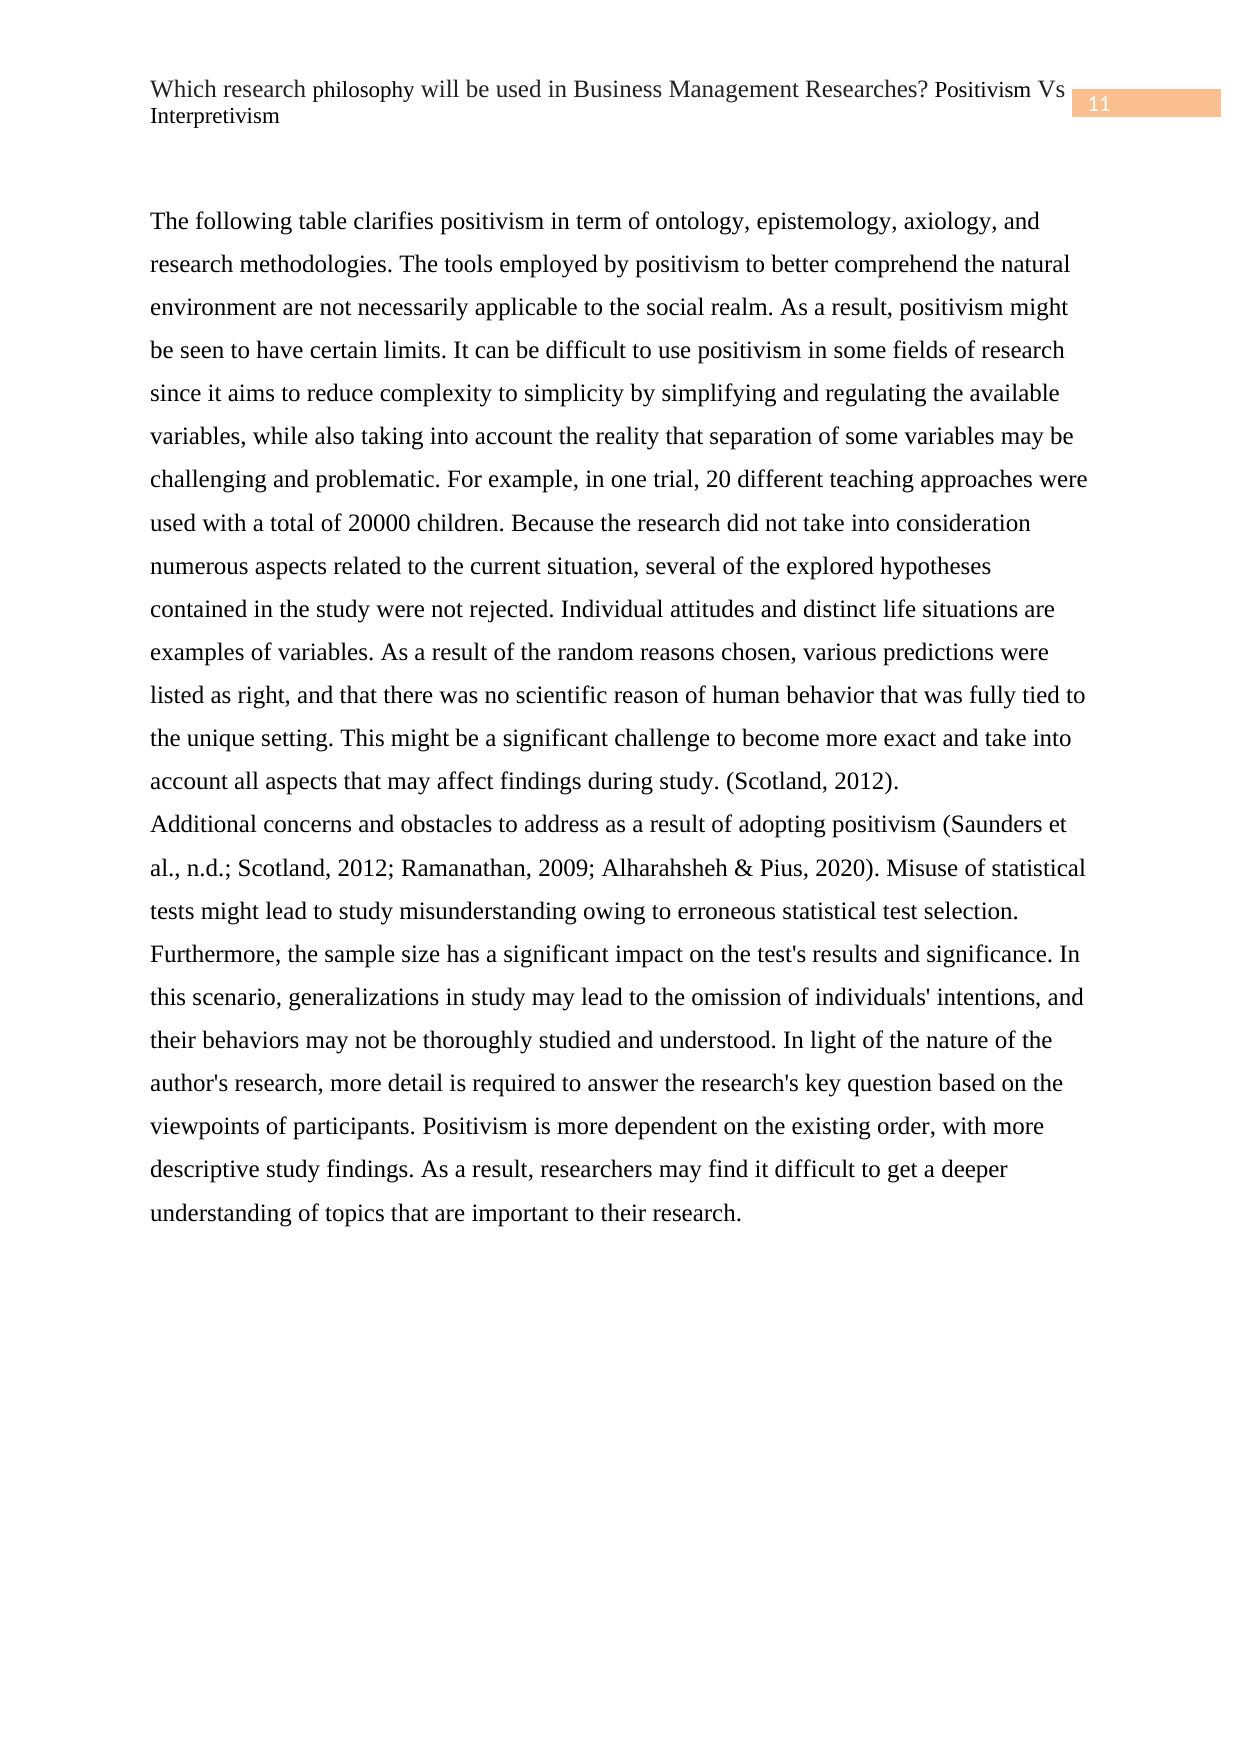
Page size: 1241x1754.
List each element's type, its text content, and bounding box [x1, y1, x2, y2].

text Additional concerns and obstacles to address as a result of adopting positivism (Saunders et al., n.d.; Scotland, 2012; Ramanathan, 2009; Alharahsheh & Pius, 2020). Misuse of statistical tests might lead to study misunderstanding owing to erroneous statistical test selection. Furthermore, the sample size has a significant impact on the test's results and significance. In this scenario, generalizations in study may lead to the omission of individuals' intentions, and their behaviors may not be thoroughly studied and understood. In light of the nature of the author's research, more detail is required to answer the research's key question based on the viewpoints of participants. Positivism is more dependent on the existing order, with more descriptive study findings. As a result, researchers may find it difficult to get a deeper understanding of topics that are important to their research. [150, 809, 1090, 1226]
text The following table clarifies positivism in term of ontology, epistemology, axiology, and research methodologies. The tools employed by positivism to better comprehend the natural environment are not necessarily applicable to the social realm. As a result, positivism might be seen to have certain limits. It can be difficult to use positivism in some fields of research since it aims to reduce complexity to simplicity by simplifying and regulating the available variables, while also taking into account the reality that separation of some variables may be challenging and problematic. For example, in one trial, 20 different teaching approaches were used with a total of 20000 children. Because the research did not take into consideration numerous aspects related to the current situation, several of the explored hypotheses contained in the study were not rejected. Individual attitudes and distinct life situations are examples of variables. As a result of the random reasons chosen, various predictions were listed as right, and that there was no scientific reason of human behavior that was fully tied to the unique setting. This might be a significant challenge to become more exact and take into account all aspects that may affect findings during study. (Scotland, 2012). [150, 206, 1090, 795]
